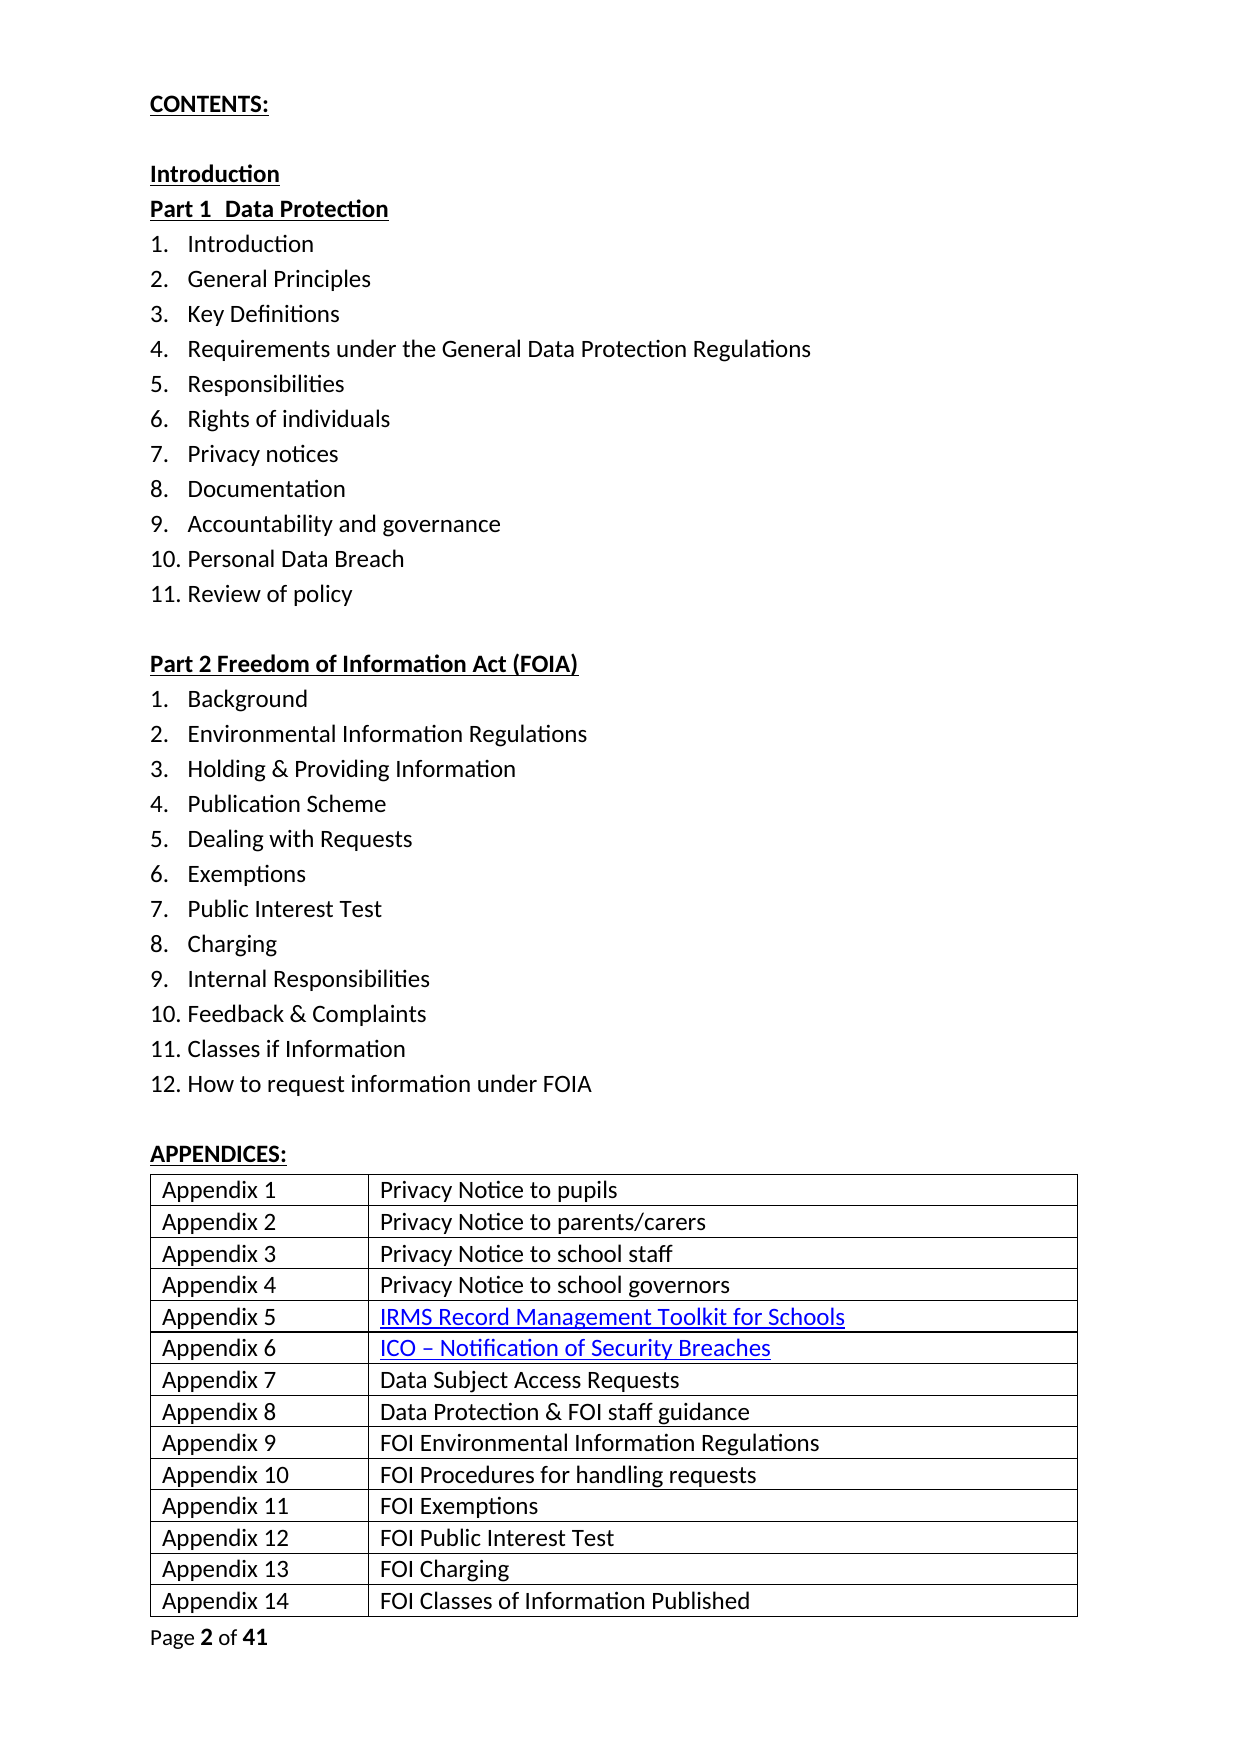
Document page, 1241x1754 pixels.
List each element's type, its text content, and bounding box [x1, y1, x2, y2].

text CONTENTS: [150, 89, 1090, 119]
table_cell Appendix 8 [151, 1396, 368, 1426]
table_cell Appendix 14 [151, 1585, 368, 1616]
list Part 2 Freedom of Information Act (FOIA) [150, 649, 1090, 679]
list Public Interest Test [150, 894, 1090, 924]
table_cell Appendix 6 [151, 1333, 368, 1363]
table_cell IRMS Record Management Toolkit for Schools [369, 1301, 1077, 1331]
table_cell FOI Environmental Information Regulations [369, 1427, 1077, 1458]
list Requirements under the General Data Protection Regulations [150, 334, 1090, 364]
table_cell Appendix 10 [151, 1459, 368, 1489]
list Classes if Information [150, 1034, 1090, 1064]
list Internal Responsibilities [150, 964, 1090, 994]
table_cell Appendix 5 [151, 1301, 368, 1331]
list Personal Data Breach [150, 544, 1090, 574]
table_header Appendix 1 [151, 1175, 368, 1205]
list Environmental Information Regulations [150, 719, 1090, 749]
table_cell Appendix 4 [151, 1269, 368, 1300]
table_cell Privacy Notice to school governors [369, 1269, 1077, 1300]
list Publication Scheme [150, 789, 1090, 819]
table_cell Appendix 7 [151, 1364, 368, 1394]
table_cell Appendix 13 [151, 1554, 368, 1584]
list How to request information under FOIA [150, 1069, 1090, 1099]
table_cell ICO – Notification of Security Breaches [369, 1333, 1077, 1363]
list Feedback & Complaints [150, 999, 1090, 1029]
table_cell Data Subject Access Requests [369, 1364, 1077, 1394]
list Rights of individuals [150, 404, 1090, 434]
table_cell FOI Classes of Information Published [369, 1585, 1077, 1616]
list Charging [150, 929, 1090, 959]
table_cell FOI Exemptions [369, 1490, 1077, 1521]
text APPENDICES: [150, 1139, 1090, 1169]
table_cell FOI Procedures for handling requests [369, 1459, 1077, 1489]
table_cell FOI Public Interest Test [369, 1522, 1077, 1552]
list Privacy notices [150, 439, 1090, 469]
text Part 1 Data Protection [150, 194, 1090, 224]
list General Principles [150, 264, 1090, 294]
list Responsibilities [150, 369, 1090, 399]
list Accountability and governance [150, 509, 1090, 539]
table_cell Appendix 9 [151, 1427, 368, 1458]
list Exemptions [150, 859, 1090, 889]
list Background [150, 684, 1090, 714]
list Review of policy [150, 579, 1090, 609]
table_cell Data Protection & FOI staff guidance [369, 1396, 1077, 1426]
list Holding & Providing Information [150, 754, 1090, 784]
table_cell Appendix 2 [151, 1206, 368, 1237]
list Documentation [150, 474, 1090, 504]
table_cell Appendix 3 [151, 1238, 368, 1268]
list Introduction [150, 229, 1090, 259]
list Dealing with Requests [150, 824, 1090, 854]
text Introduction [150, 159, 1090, 189]
table_cell Privacy Notice to school staff [369, 1238, 1077, 1268]
list Key Definitions [150, 299, 1090, 329]
table_cell Appendix 11 [151, 1490, 368, 1521]
table_cell Appendix 12 [151, 1522, 368, 1552]
table_header Privacy Notice to pupils [369, 1175, 1077, 1205]
table_cell FOI Charging [369, 1554, 1077, 1584]
table_cell Privacy Notice to parents/carers [369, 1206, 1077, 1237]
